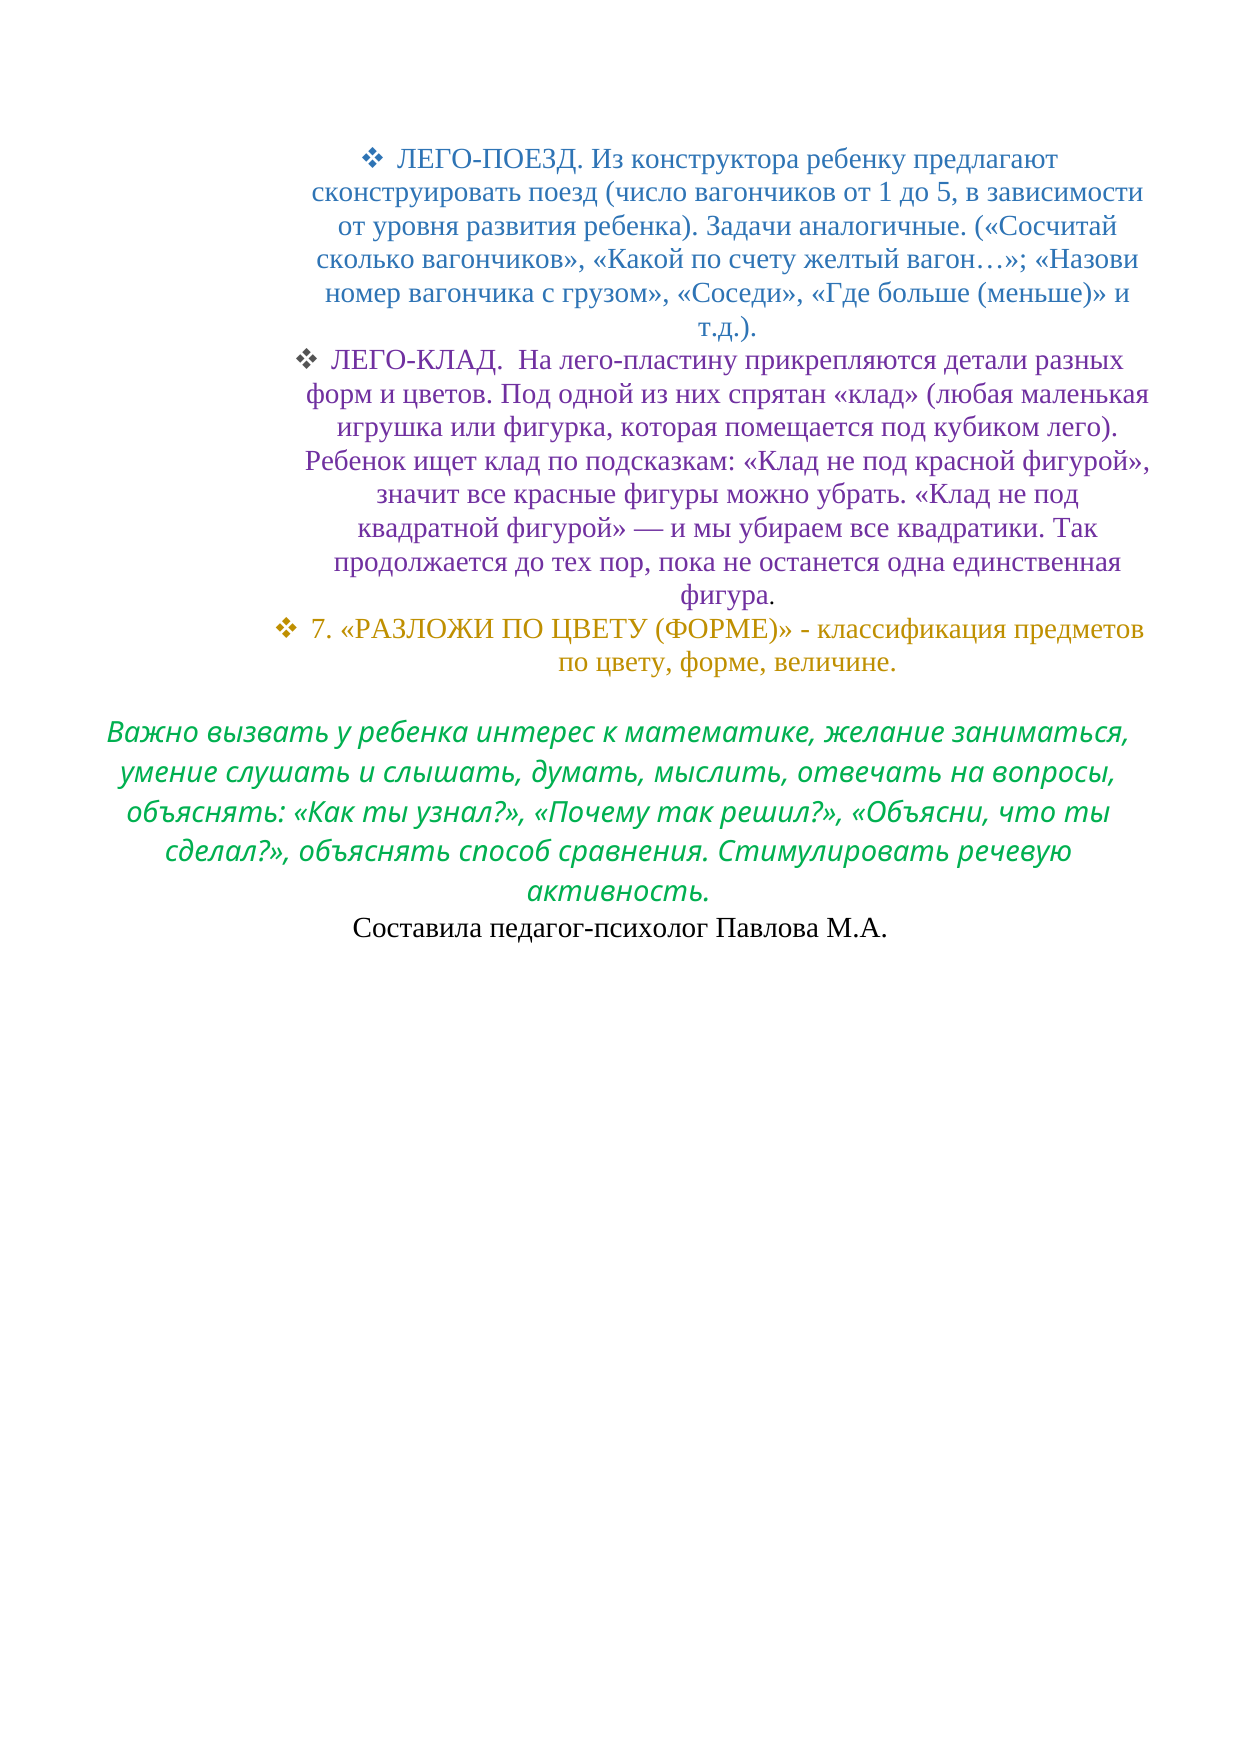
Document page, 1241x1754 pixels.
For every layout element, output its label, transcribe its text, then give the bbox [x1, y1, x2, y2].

list ЛЕГО-ПОЕЗД. Из конструктора ребенку предлагают сконструировать поезд (число вагончиков от 1 до 5, в зависимости от уровня развития ребенка). Задачи аналогичные. («Сосчитай сколько вагончиков», «Какой по счету желтый вагон…»; «Назови номер вагончика с грузом», «Соседи», «Где больше (меньше)» и т.д.). [266, 141, 1152, 342]
text Составила педагог-психолог Павлова М.А. [89, 910, 1152, 943]
text Важно вызвать у ребенка интерес к математике, желание заниматься, умение слушать и слышать, думать, мыслить, отвечать на вопросы, объяснять: «Как ты узнал?», «Почему так решил?», «Объясни, что ты сделал?», объяснять способ сравнения. Стимулировать речевую активность. [89, 711, 1152, 910]
list 7. «РАЗЛОЖИ ПО ЦВЕТУ (ФОРМЕ)» - классификация предметов по цвету, форме, величине. [266, 611, 1152, 678]
list ЛЕГО-КЛАД. На лего-пластину прикрепляются детали разных форм и цветов. Под одной из них спрятан «клад» (любая маленькая игрушка или фигурка, которая помещается под кубиком лего). Ребенок ищет клад по подсказкам: «Клад не под красной фигурой», значит все красные фигуры можно убрать. «Клад не под квадратной фигурой» — и мы убираем все квадратики. Так продолжается до тех пор, пока не останется одна единственная фигура. [266, 342, 1152, 611]
